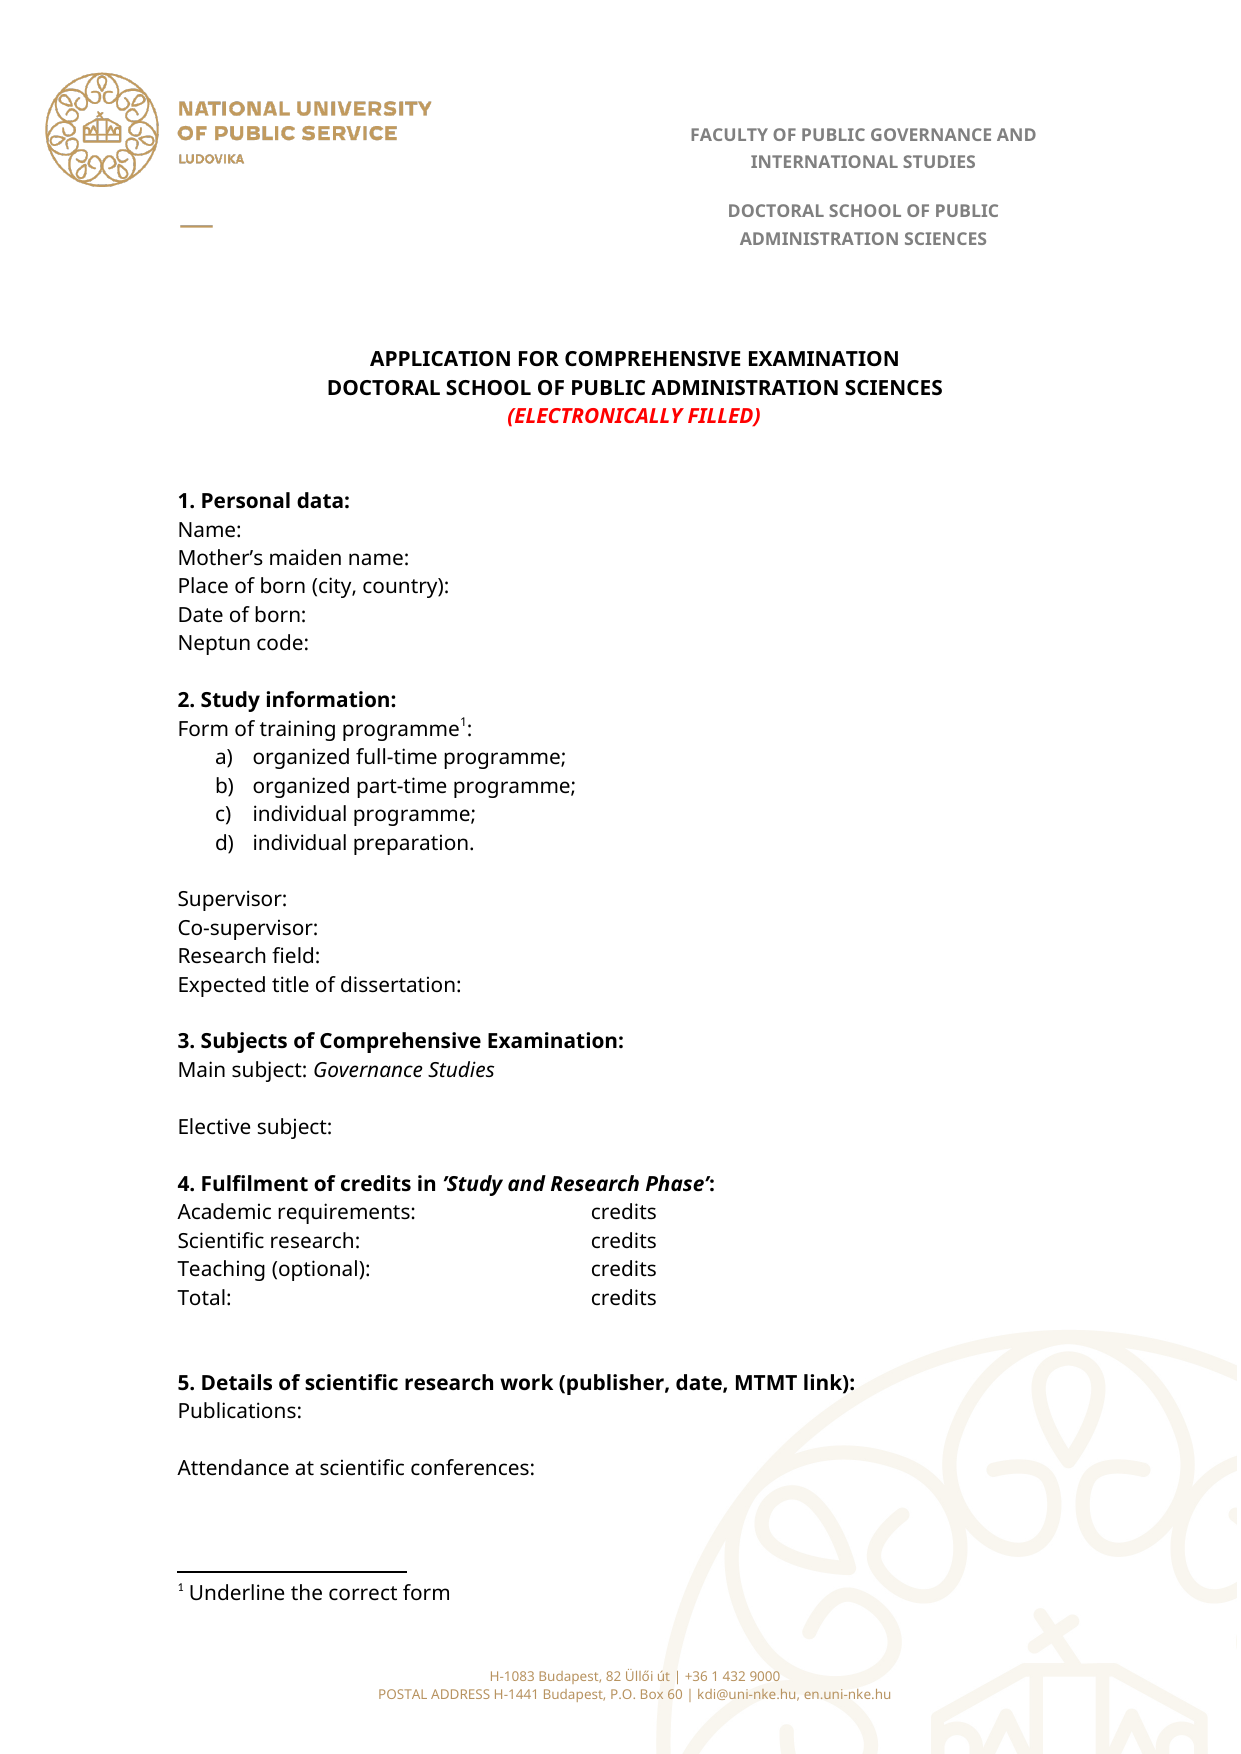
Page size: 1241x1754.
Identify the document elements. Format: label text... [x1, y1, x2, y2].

text 2. Study information: [177, 685, 1092, 714]
text Academic requirements: credits [177, 1197, 1092, 1226]
text 4. Fulfilment of credits in ’Study and Research Phase’: [177, 1169, 1092, 1197]
list individual programme; [215, 799, 1092, 828]
picture [0, 233, 1237, 1754]
text Place of born (city, country): [177, 572, 1092, 600]
picture [755, 235, 760, 243]
text Form of training programme: [177, 714, 1092, 742]
text Attendance at scientific conferences: [177, 1453, 1092, 1482]
text Scientific research: credits [177, 1226, 1092, 1254]
text 1. Personal data: [177, 486, 1092, 515]
list organized full-time programme; [215, 742, 1092, 771]
text Teaching (optional): credits [177, 1254, 1092, 1283]
picture [770, 233, 775, 241]
picture [874, 234, 880, 243]
text Expected title of dissertation: [177, 970, 1092, 998]
text Research field: [177, 941, 1092, 970]
text APPLICATION FOR COMPREHENSIVE EXAMINATION [177, 344, 1092, 373]
text 3. Subjects of Comprehensive Examination: [177, 1027, 1092, 1055]
text Co-supervisor: [177, 913, 1092, 941]
list organized part-time programme; [215, 771, 1092, 799]
text Neptun code: [177, 628, 1092, 657]
picture [45, 72, 432, 228]
text (ELECTRONICALLY FILLED) [177, 401, 1092, 429]
text Date of born: [177, 600, 1092, 628]
text Mother’s maiden name: [177, 543, 1092, 572]
text Supervisor: [177, 884, 1092, 913]
text 5. Details of scientific research work (publisher, date, MTMT link): [177, 1368, 1092, 1396]
text DOCTORAL SCHOOL OF PUBLIC ADMINISTRATION SCIENCES [177, 373, 1092, 401]
text Main subject: Governance Studies [177, 1055, 1092, 1083]
text Elective subject: [177, 1112, 1092, 1140]
text Name: [177, 515, 1092, 543]
text Total: credits [177, 1283, 1092, 1311]
list individual preparation. [215, 828, 1092, 856]
text Publications: [177, 1396, 1092, 1425]
